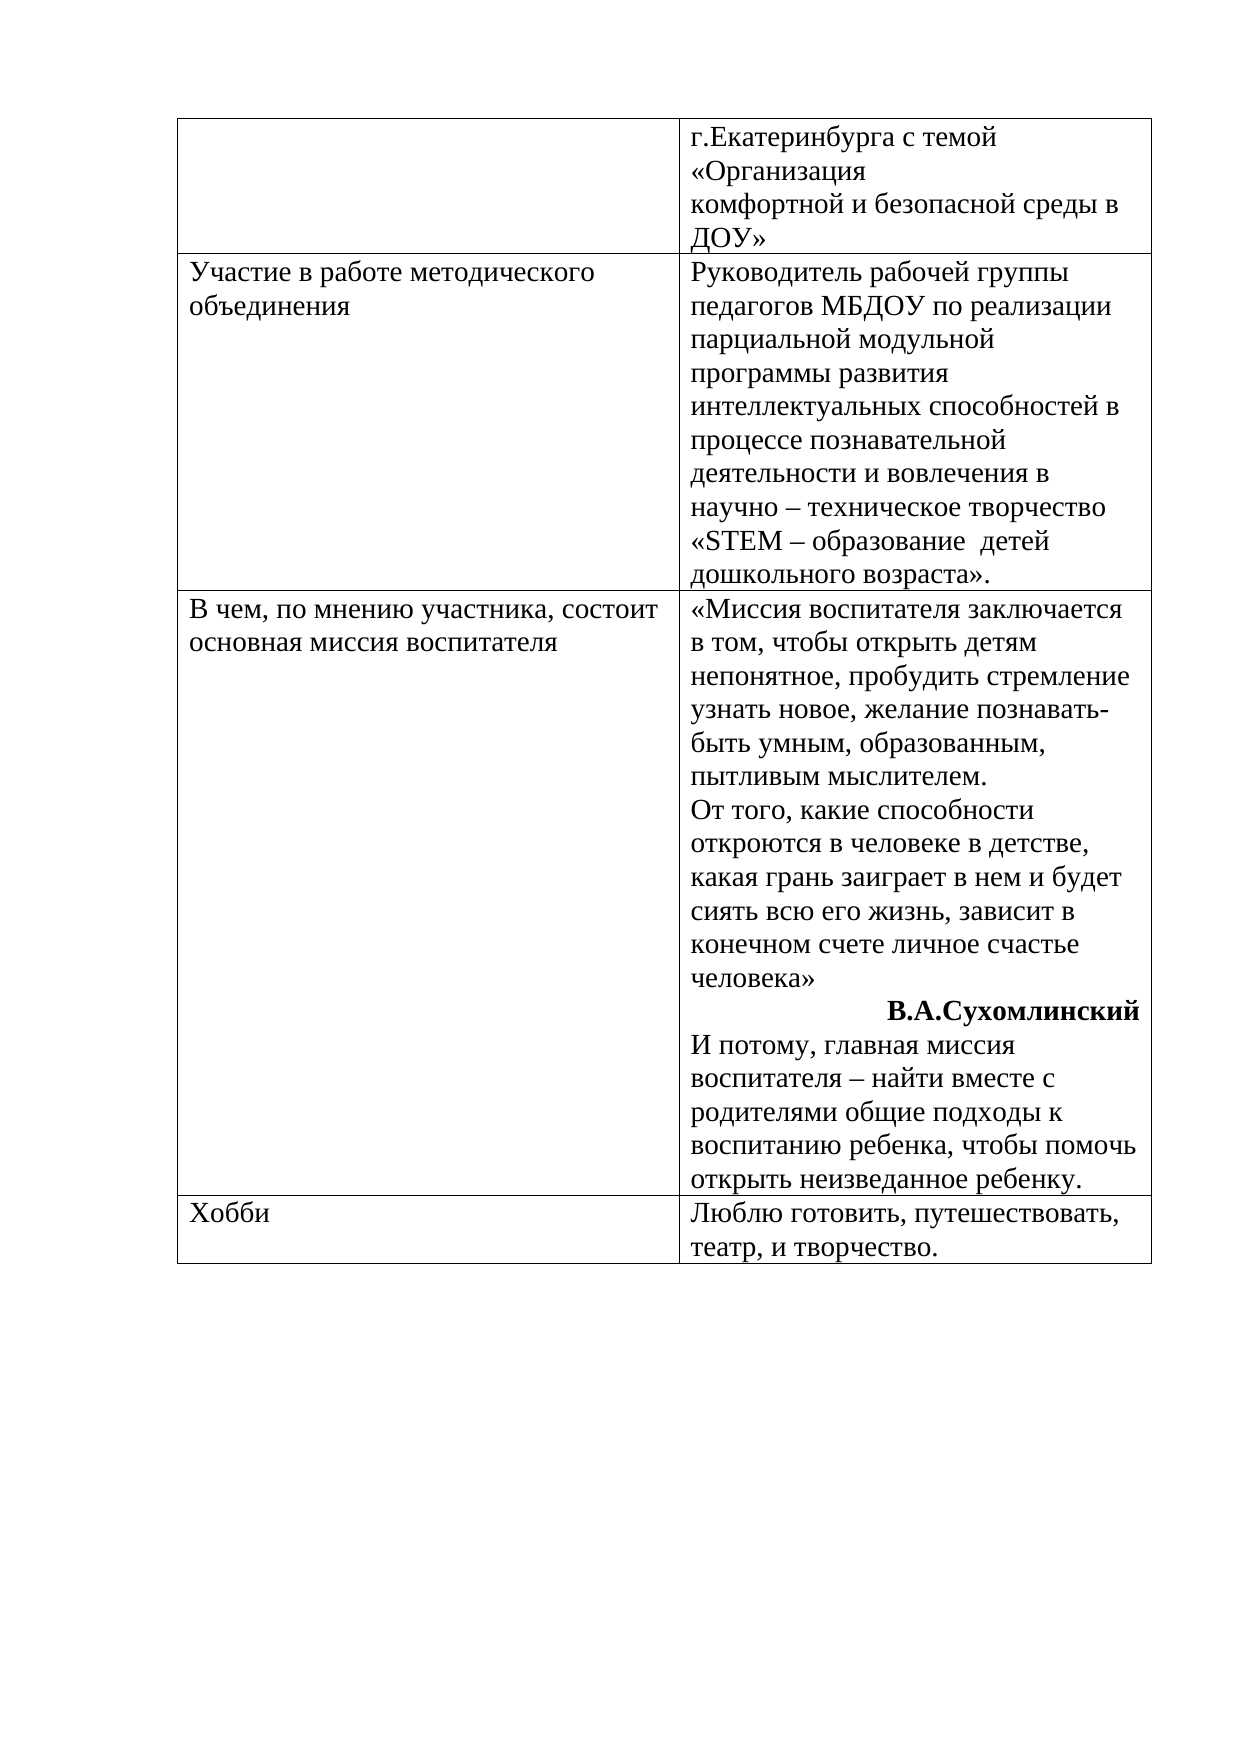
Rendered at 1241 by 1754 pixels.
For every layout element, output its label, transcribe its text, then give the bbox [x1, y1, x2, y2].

table_cell Руководитель рабочей группы педагогов МБДОУ по реализации парциальной модульной программы развития интеллектуальных способностей в процессе познавательной деятельности и вовлечения в научно – техническое творчество «STEM – образование детей дошкольного возраста». [680, 254, 1151, 590]
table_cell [178, 119, 679, 253]
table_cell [680, 119, 1151, 253]
table_cell Участие в работе методического объединения [178, 254, 679, 590]
table_cell «Миссия воспитателя заключается в том, чтобы открыть детям непонятное, пробудить стремление узнать новое, желание познавать- быть умным, образованным, пытливым мыслителем. От того, какие способности откроются в человеке в детстве, какая грань заиграет в нем и будет сиять всю его жизнь, зависит в конечном счете личное счастье человека» В.А.Сухомлинский И потому, главная миссия воспитателя – найти вместе с родителями общие подходы к воспитанию ребенка, чтобы помочь открыть неизведанное ребенку. [680, 591, 1151, 1194]
table_cell Хобби [178, 1196, 679, 1263]
table_cell В чем, по мнению участника, состоит основная миссия воспитателя [178, 591, 679, 1194]
table_cell Люблю готовить, путешествовать, театр, и творчество. [680, 1196, 1151, 1263]
